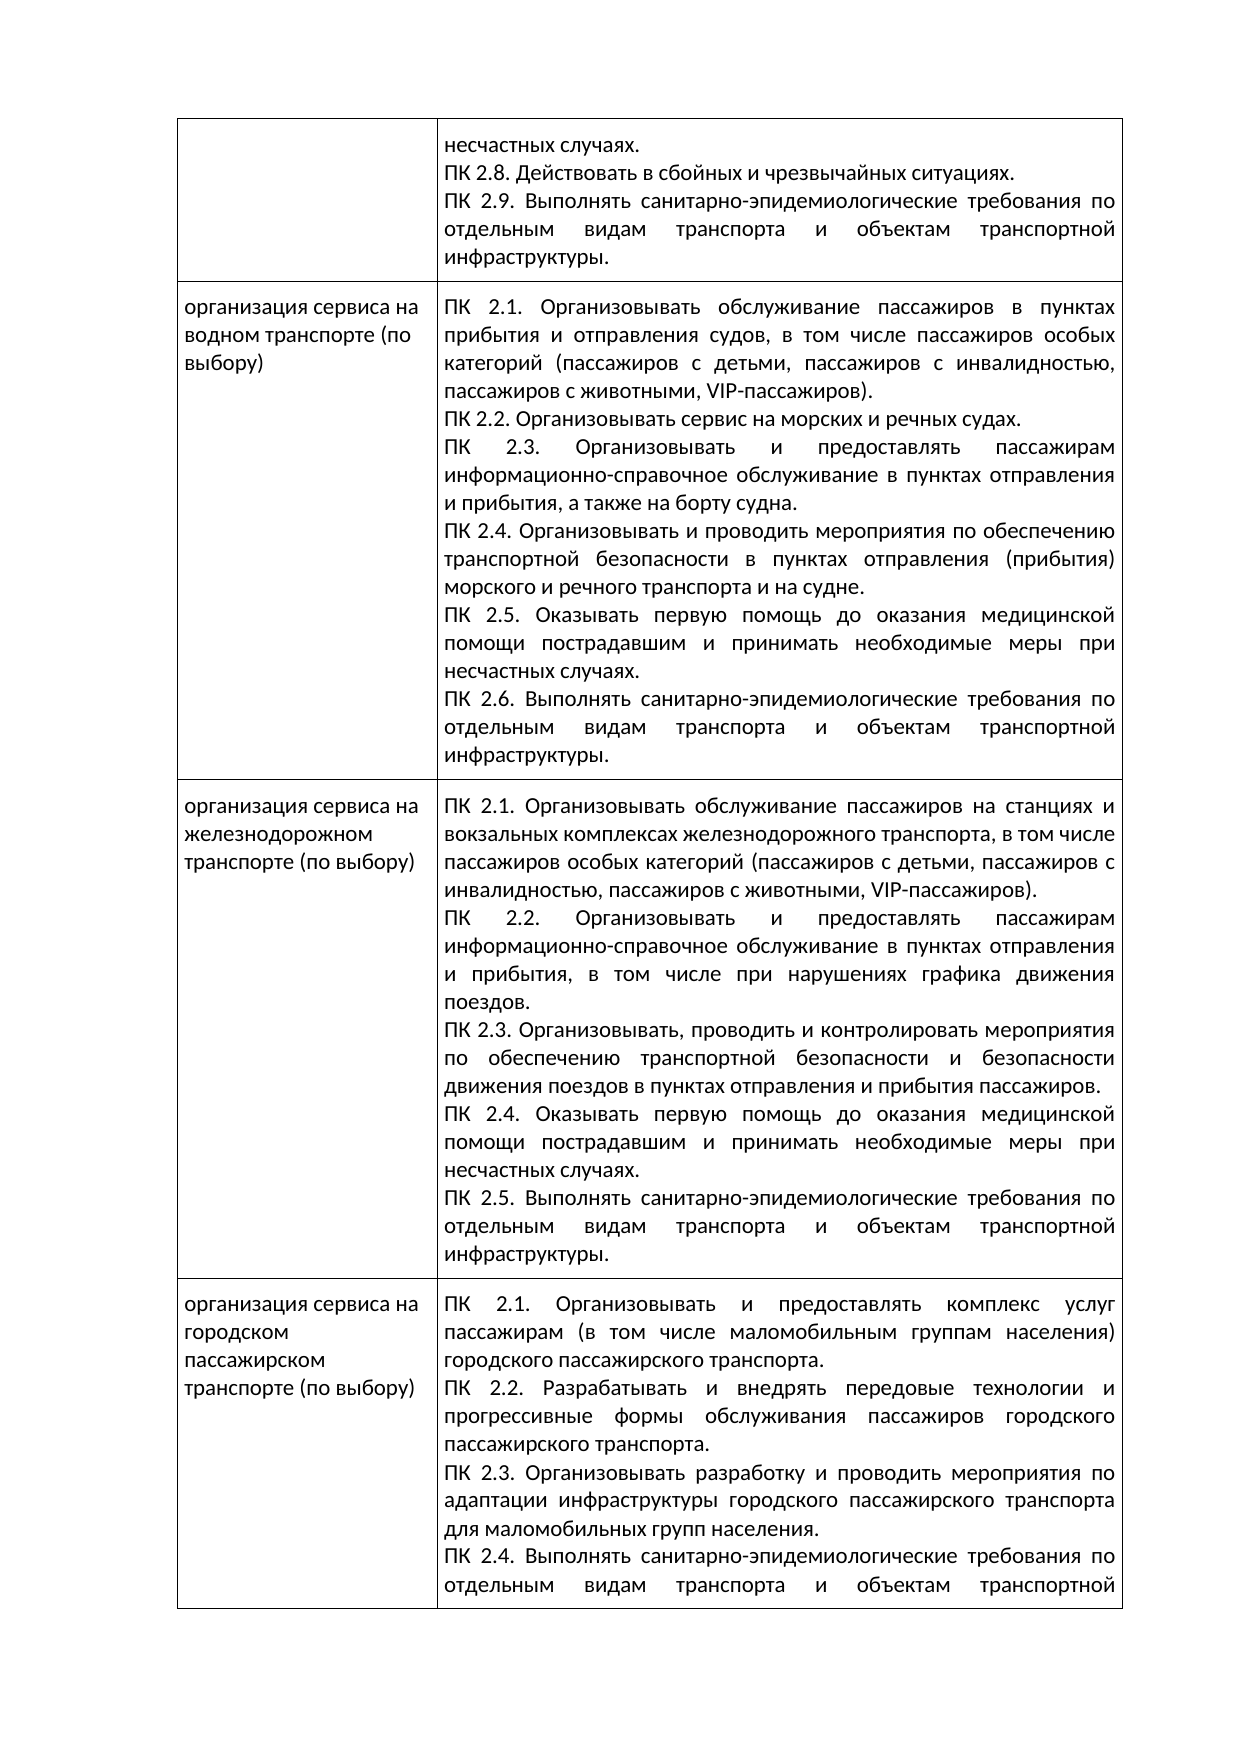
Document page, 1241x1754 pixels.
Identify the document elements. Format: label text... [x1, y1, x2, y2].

table_cell ПК 2.1. Организовывать обслуживание пассажиров на станциях и вокзальных комплексах железнодорожного транспорта, в том числе пассажиров особых категорий (пассажиров с детьми, пассажиров с инвалидностью, пассажиров с животными, VIP-пассажиров). ПК 2.2. Организовывать и предоставлять пассажирам информационно-справочное обслуживание в пунктах отправления и прибытия, в том числе при нарушениях графика движения поездов. ПК 2.3. Организовывать, проводить и контролировать мероприятия по обеспечению транспортной безопасности и безопасности движения поездов в пунктах отправления и прибытия пассажиров. ПК 2.4. Оказывать первую помощь до оказания медицинской помощи пострадавшим и принимать необходимые меры при несчастных случаях. ПК 2.5. Выполнять санитарно-эпидемиологические требования по отдельным видам транспорта и объектам транспортной инфраструктуры. [438, 780, 1122, 1278]
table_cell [438, 119, 1122, 281]
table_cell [178, 119, 437, 281]
table_cell организация сервиса на водном транспорте (по выбору) [178, 282, 437, 779]
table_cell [178, 1279, 437, 1608]
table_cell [438, 1279, 1122, 1608]
table_cell ПК 2.1. Организовывать обслуживание пассажиров в пунктах прибытия и отправления судов, в том числе пассажиров особых категорий (пассажиров с детьми, пассажиров с инвалидностью, пассажиров с животными, VIP-пассажиров). ПК 2.2. Организовывать сервис на морских и речных судах. ПК 2.3. Организовывать и предоставлять пассажирам информационно-справочное обслуживание в пунктах отправления и прибытия, а также на борту судна. ПК 2.4. Организовывать и проводить мероприятия по обеспечению транспортной безопасности в пунктах отправления (прибытия) морского и речного транспорта и на судне. ПК 2.5. Оказывать первую помощь до оказания медицинской помощи пострадавшим и принимать необходимые меры при несчастных случаях. ПК 2.6. Выполнять санитарно-эпидемиологические требования по отдельным видам транспорта и объектам транспортной инфраструктуры. [438, 282, 1122, 779]
table_cell организация сервиса на железнодорожном транспорте (по выбору) [178, 780, 437, 1278]
